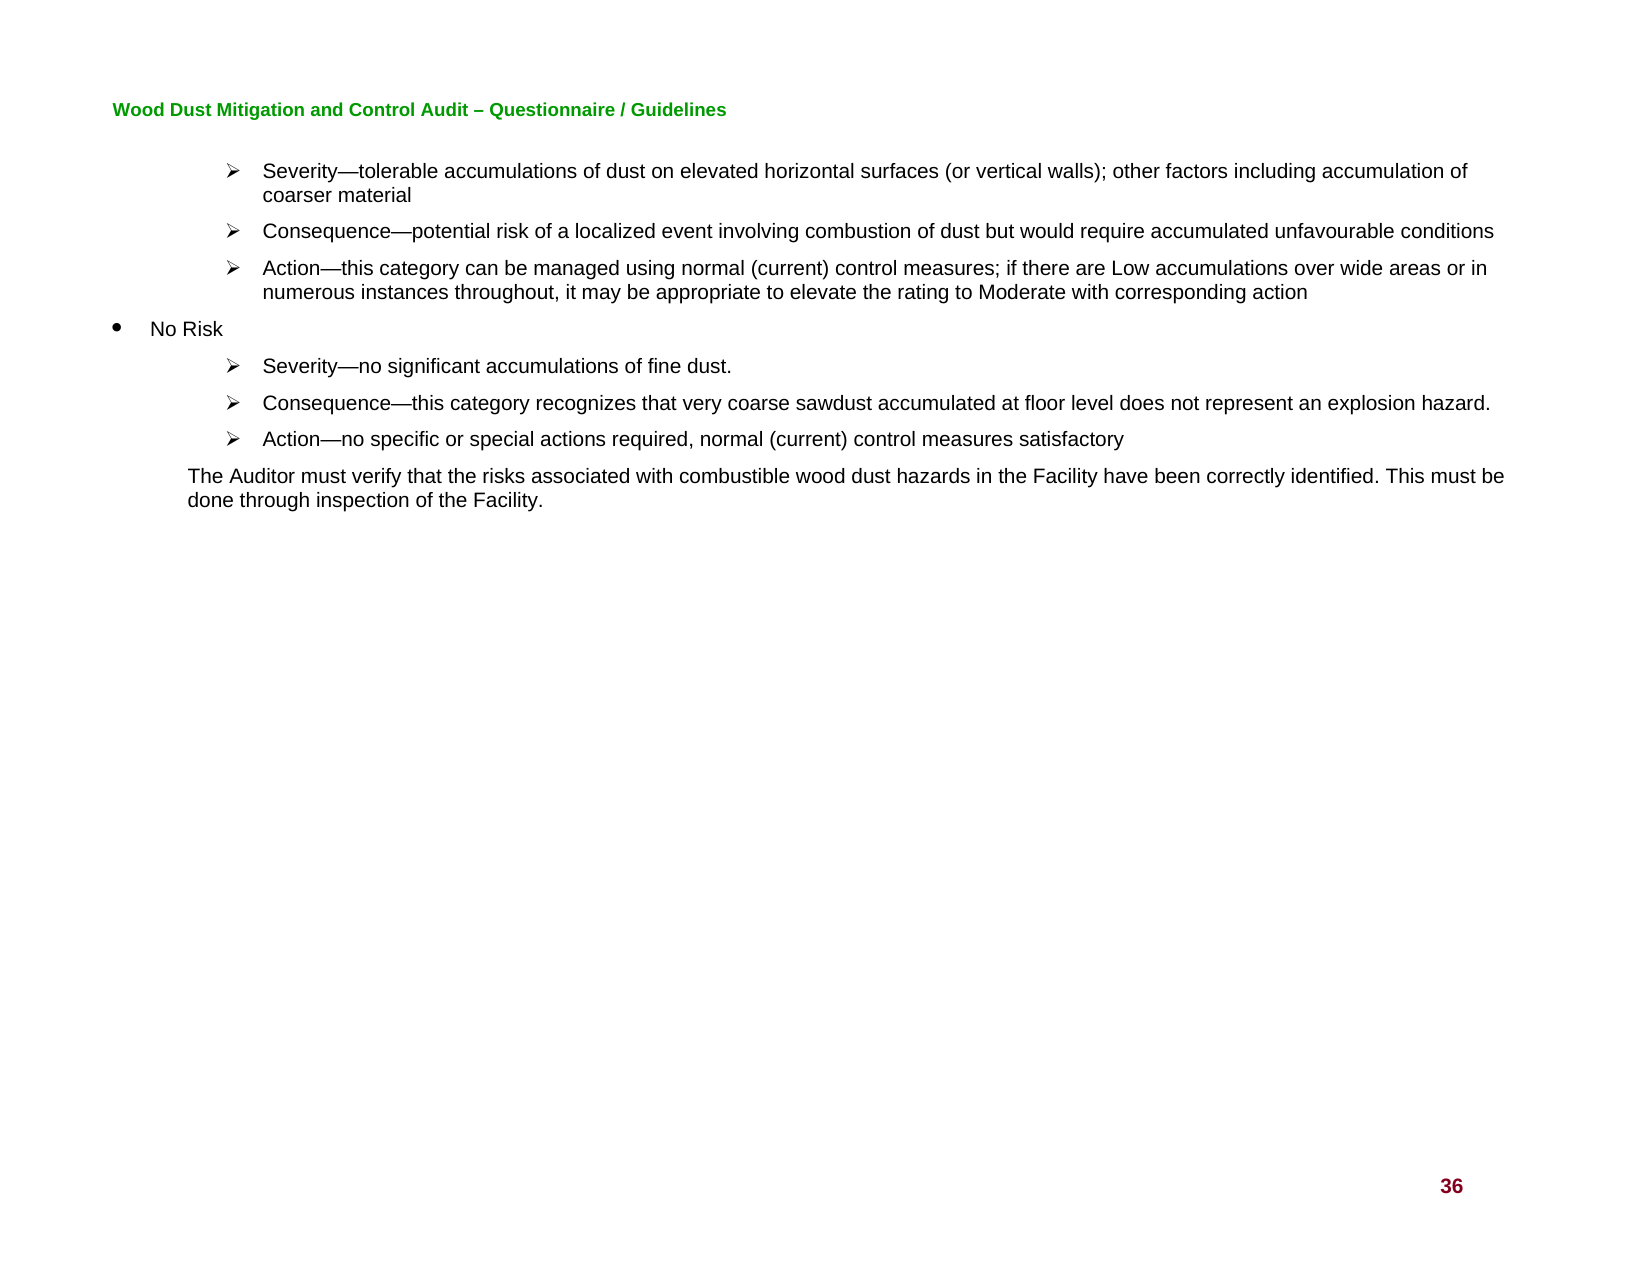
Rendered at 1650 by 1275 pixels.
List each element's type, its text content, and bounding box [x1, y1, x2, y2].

text Consequence—potential risk of a localized event involving combustion of dust but would require accumulated unfavourable conditions [225, 219, 1537, 243]
text Severity—no significant accumulations of fine dust. [225, 354, 1537, 378]
text Severity—tolerable accumulations of dust on elevated horizontal surfaces (or vertical walls); other factors including accumulation of coarser material [225, 159, 1537, 207]
text Action—this category can be managed using normal (current) control measures; if there are Low accumulations over wide areas or in numerous instances throughout, it may be appropriate to elevate the rating to Moderate with corresponding action [225, 256, 1537, 304]
text Action—no specific or special actions required, normal (current) control measures satisfactory [225, 427, 1537, 451]
text Consequence—this category recognizes that very coarse sawdust accumulated at floor level does not represent an explosion hazard. [225, 391, 1537, 414]
text The Auditor must verify that the risks associated with combustible wood dust hazards in the Facility have been correctly identified. This must be done through inspection of the Facility. [187, 464, 1537, 512]
text No Risk [112, 316, 1537, 341]
